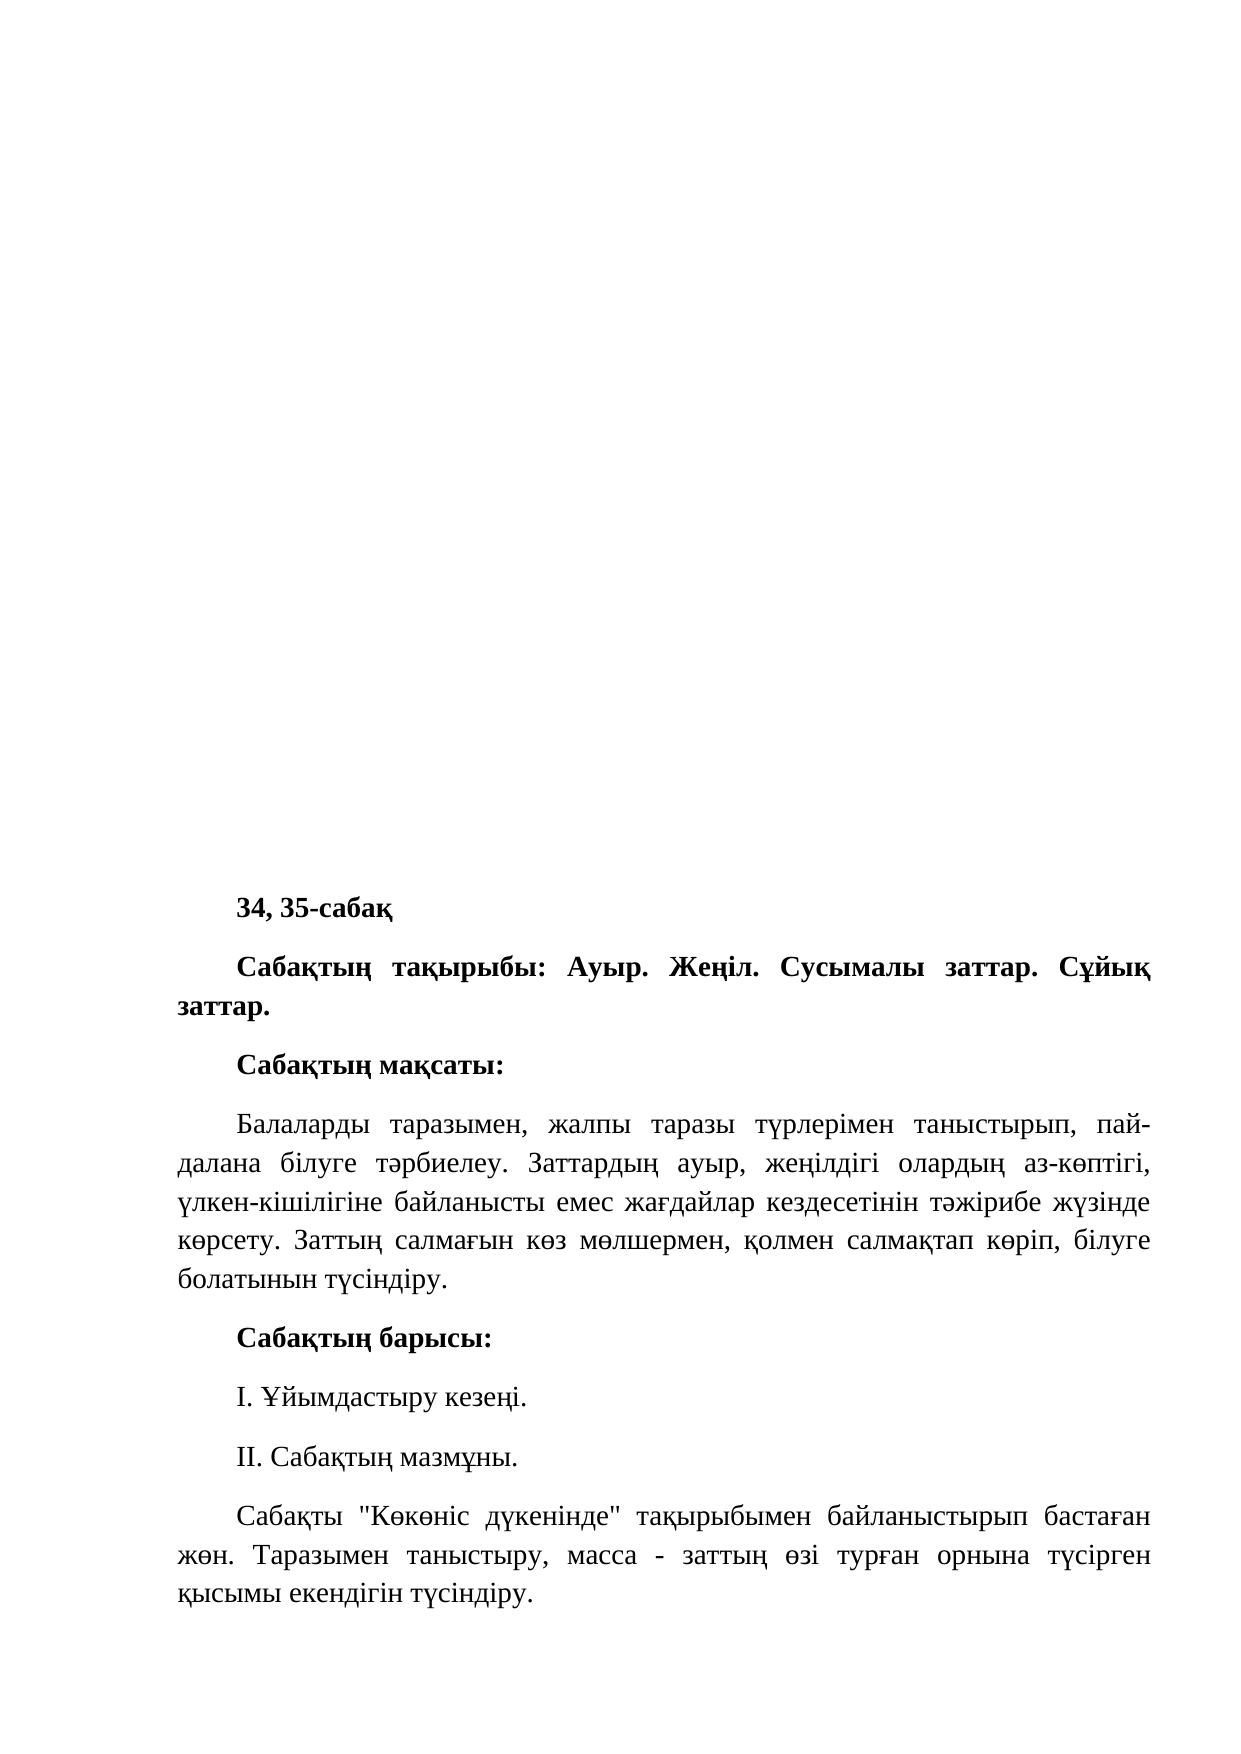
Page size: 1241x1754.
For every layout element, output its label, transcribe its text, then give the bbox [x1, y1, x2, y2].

text Сабақты "Көкөніс дүкенінде" тақырыбымен байланыстырып бастаған жөн. Таразымен таныстыру, масса - заттың өзі турған орнына түсірген қысымы екендігін түсіндіру. [177, 1498, 1152, 1609]
text II. Сабақтың мазмұны. [177, 1439, 1152, 1472]
text Сабақтың барысы: [177, 1320, 1152, 1354]
text Сабақтың мақсаты: [177, 1047, 1152, 1081]
text 34, 35-сабақ [177, 890, 1152, 923]
text Балаларды таразымен, жалпы таразы түрлерімен таныстырып, пай-далана білуге тәрбиелеу. Заттардың ауыр, жеңілдігі олардың аз-көптігі, үлкен-кішілігіне байланысты емес жағдайлар кездесетінін тәжірибе жүзінде көрсету. Заттың салмағын көз мөлшермен, қолмен салмақтап көріп, білуге болатынын түсіндіру. [177, 1107, 1152, 1294]
text Сабақтың тақырыбы: Ауыр. Жеңіл. Сусымалы заттар. Сұйық заттар. [177, 949, 1152, 1021]
text I. Ұйымдастыру кезеңі. [177, 1379, 1152, 1413]
